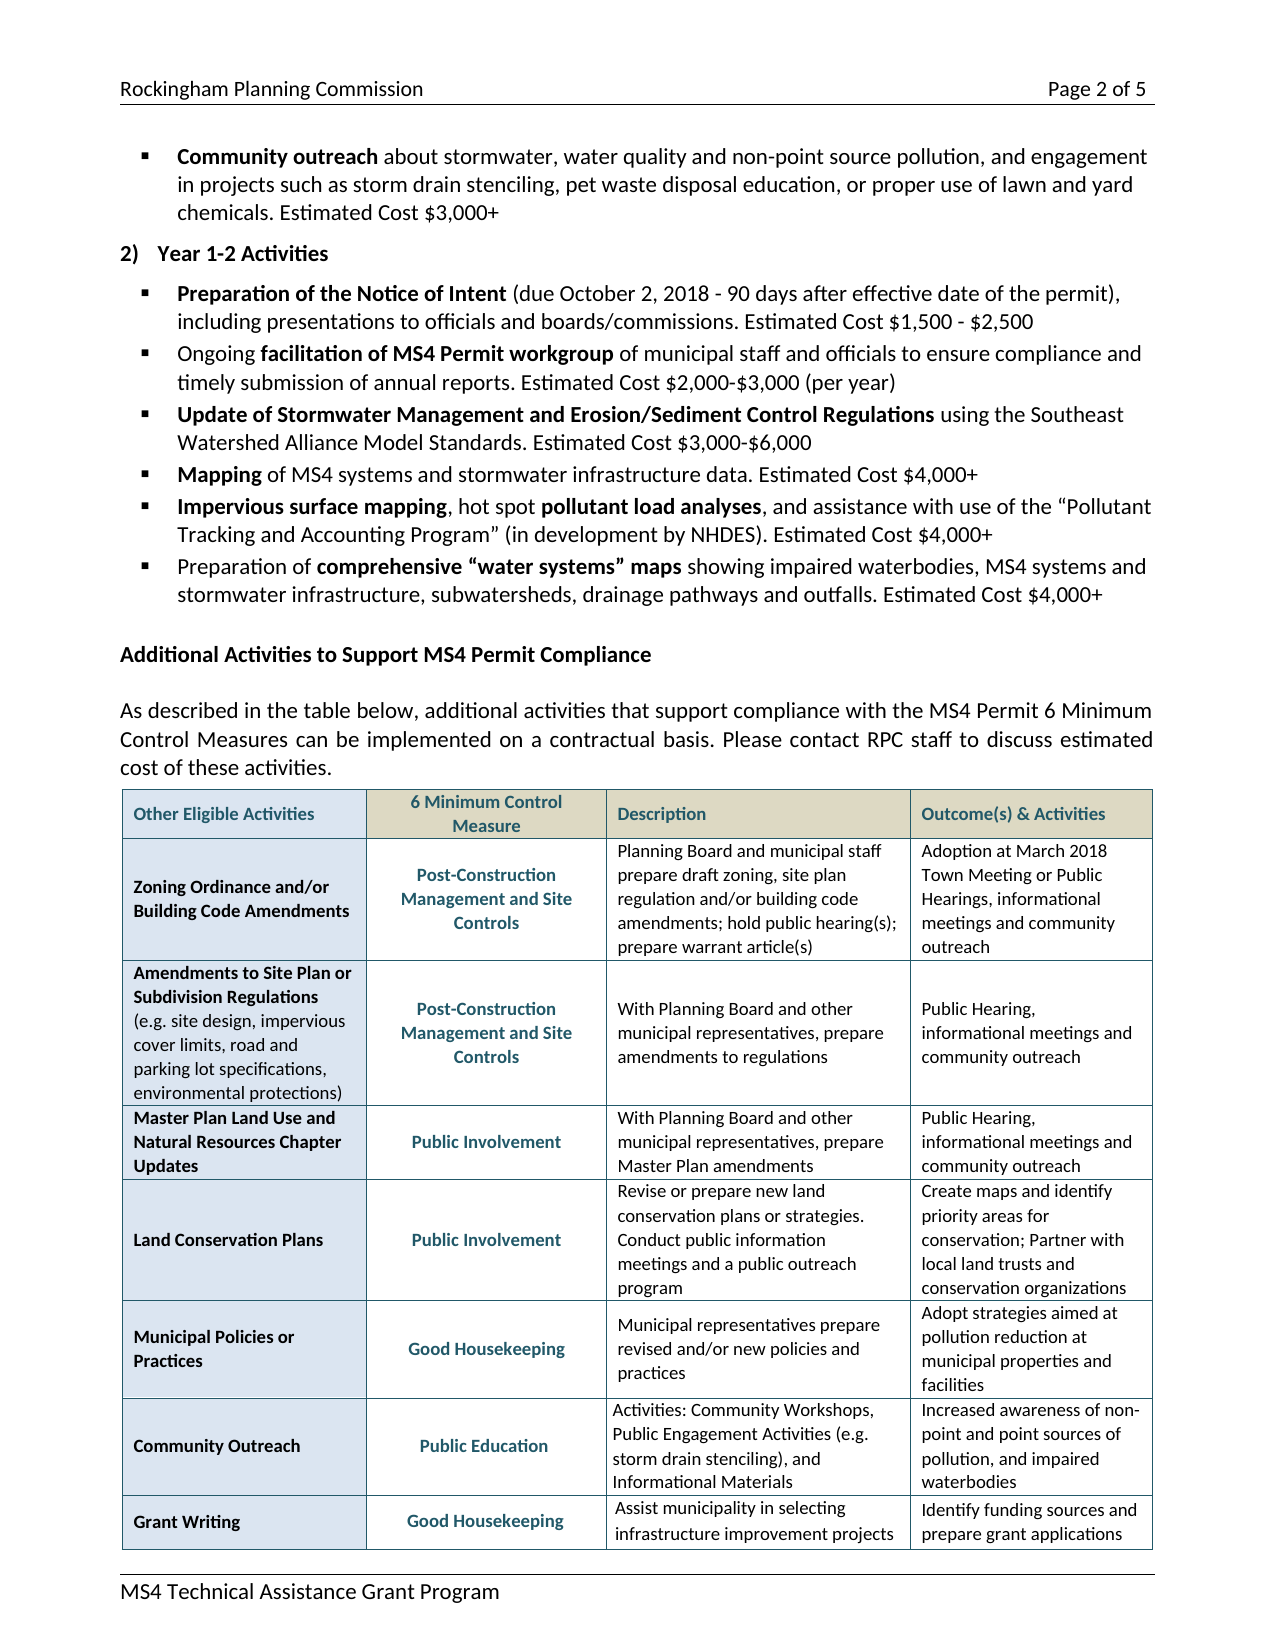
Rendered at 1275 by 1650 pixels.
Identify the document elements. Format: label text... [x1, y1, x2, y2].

table_cell Master Plan Land Use and Natural Resources Chapter Updates [123, 1106, 366, 1179]
table_cell Post-Construction Management and Site Controls [367, 839, 606, 960]
list Mapping of MS4 systems and stormwater infrastructure data. Estimated Cost $4,000+ [139, 460, 1155, 488]
table_cell Adoption at March 2018 Town Meeting or Public Hearings, informational meetings and community outreach [911, 839, 1152, 960]
list 2) Year 1-2 Activities [120, 239, 1155, 267]
list Preparation of comprehensive “water systems” maps showing impaired waterbodies, MS4 systems and stormwater infrastructure, subwatersheds, drainage pathways and outfalls. Estimated Cost $4,000+ [139, 552, 1155, 608]
table_cell Revise or prepare new land conservation plans or strategies. Conduct public information meetings and a public outreach program [607, 1180, 910, 1300]
table_cell With Planning Board and other municipal representatives, prepare amendments to regulations [607, 961, 910, 1105]
table_cell Good Housekeeping [367, 1301, 606, 1397]
table_cell Create maps and identify priority areas for conservation; Partner with local land trusts and conservation organizations [911, 1180, 1152, 1300]
table_cell Planning Board and municipal staff prepare draft zoning, site plan regulation and/or building code amendments; hold public hearing(s); prepare warrant article(s) [607, 839, 910, 960]
table_header Outcome(s) & Activities [911, 790, 1152, 838]
table_cell Public Involvement [367, 1180, 606, 1300]
table_cell With Planning Board and other municipal representatives, prepare Master Plan amendments [607, 1106, 910, 1179]
table_cell Activities: Community Workshops, Public Engagement Activities (e.g. storm drain stenciling), and Informational Materials [607, 1399, 910, 1495]
table_header Other Eligible Activities [123, 790, 366, 838]
table_cell Community Outreach [123, 1399, 366, 1495]
table_header 6 Minimum Control Measure [367, 790, 606, 838]
table_cell Zoning Ordinance and/or Building Code Amendments [123, 839, 366, 960]
table_cell Public Hearing, informational meetings and community outreach [911, 1106, 1152, 1179]
table_cell Land Conservation Plans [123, 1180, 366, 1300]
table_cell Municipal Policies or Practices [123, 1301, 366, 1397]
text Additional Activities to Support MS4 Permit Compliance [120, 641, 1155, 669]
table_cell Identify funding sources and prepare grant applications [911, 1496, 1152, 1549]
table_cell Increased awareness of non-point and point sources of pollution, and impaired waterbodies [911, 1399, 1152, 1495]
table_cell Post-Construction Management and Site Controls [367, 961, 606, 1105]
table_cell Public Involvement [367, 1106, 606, 1179]
list Community outreach about stormwater, water quality and non-point source pollution, and engagement in projects such as storm drain stenciling, pet waste disposal education, or proper use of lawn and yard chemicals. Estimated Cost $3,000+ [139, 142, 1155, 226]
text As described in the table below, additional activities that support compliance with the MS4 Permit 6 Minimum Control Measures can be implemented on a contractual basis. Please contact RPC staff to discuss estimated cost of these activities. [120, 697, 1155, 781]
table_cell Adopt strategies aimed at pollution reduction at municipal properties and facilities [911, 1301, 1152, 1397]
list Ongoing facilitation of MS4 Permit workgroup of municipal staff and officials to ensure compliance and timely submission of annual reports. Estimated Cost $2,000-$3,000 (per year) [139, 339, 1155, 396]
table_cell Good Housekeeping [367, 1496, 606, 1549]
table_cell Municipal representatives prepare revised and/or new policies and practices [607, 1301, 910, 1397]
table_cell Public Education [367, 1399, 606, 1495]
list Update of Stormwater Management and Erosion/Sediment Control Regulations using the Southeast Watershed Alliance Model Standards. Estimated Cost $3,000-$6,000 [139, 400, 1155, 456]
table_cell Grant Writing [123, 1496, 366, 1549]
list Preparation of the Notice of Intent (due October 2, 2018 - 90 days after effective date of the permit), including presentations to officials and boards/commissions. Estimated Cost $1,500 - $2,500 [139, 279, 1155, 335]
table_cell Assist municipality in selecting infrastructure improvement projects [607, 1496, 910, 1549]
list Impervious surface mapping, hot spot pollutant load analyses, and assistance with use of the “Pollutant Tracking and Accounting Program” (in development by NHDES). Estimated Cost $4,000+ [139, 492, 1155, 548]
table_header Description [607, 790, 910, 838]
table_cell Amendments to Site Plan or Subdivision Regulations (e.g. site design, impervious cover limits, road and parking lot specifications, environmental protections) [123, 961, 366, 1105]
table_cell Public Hearing, informational meetings and community outreach [911, 961, 1152, 1105]
